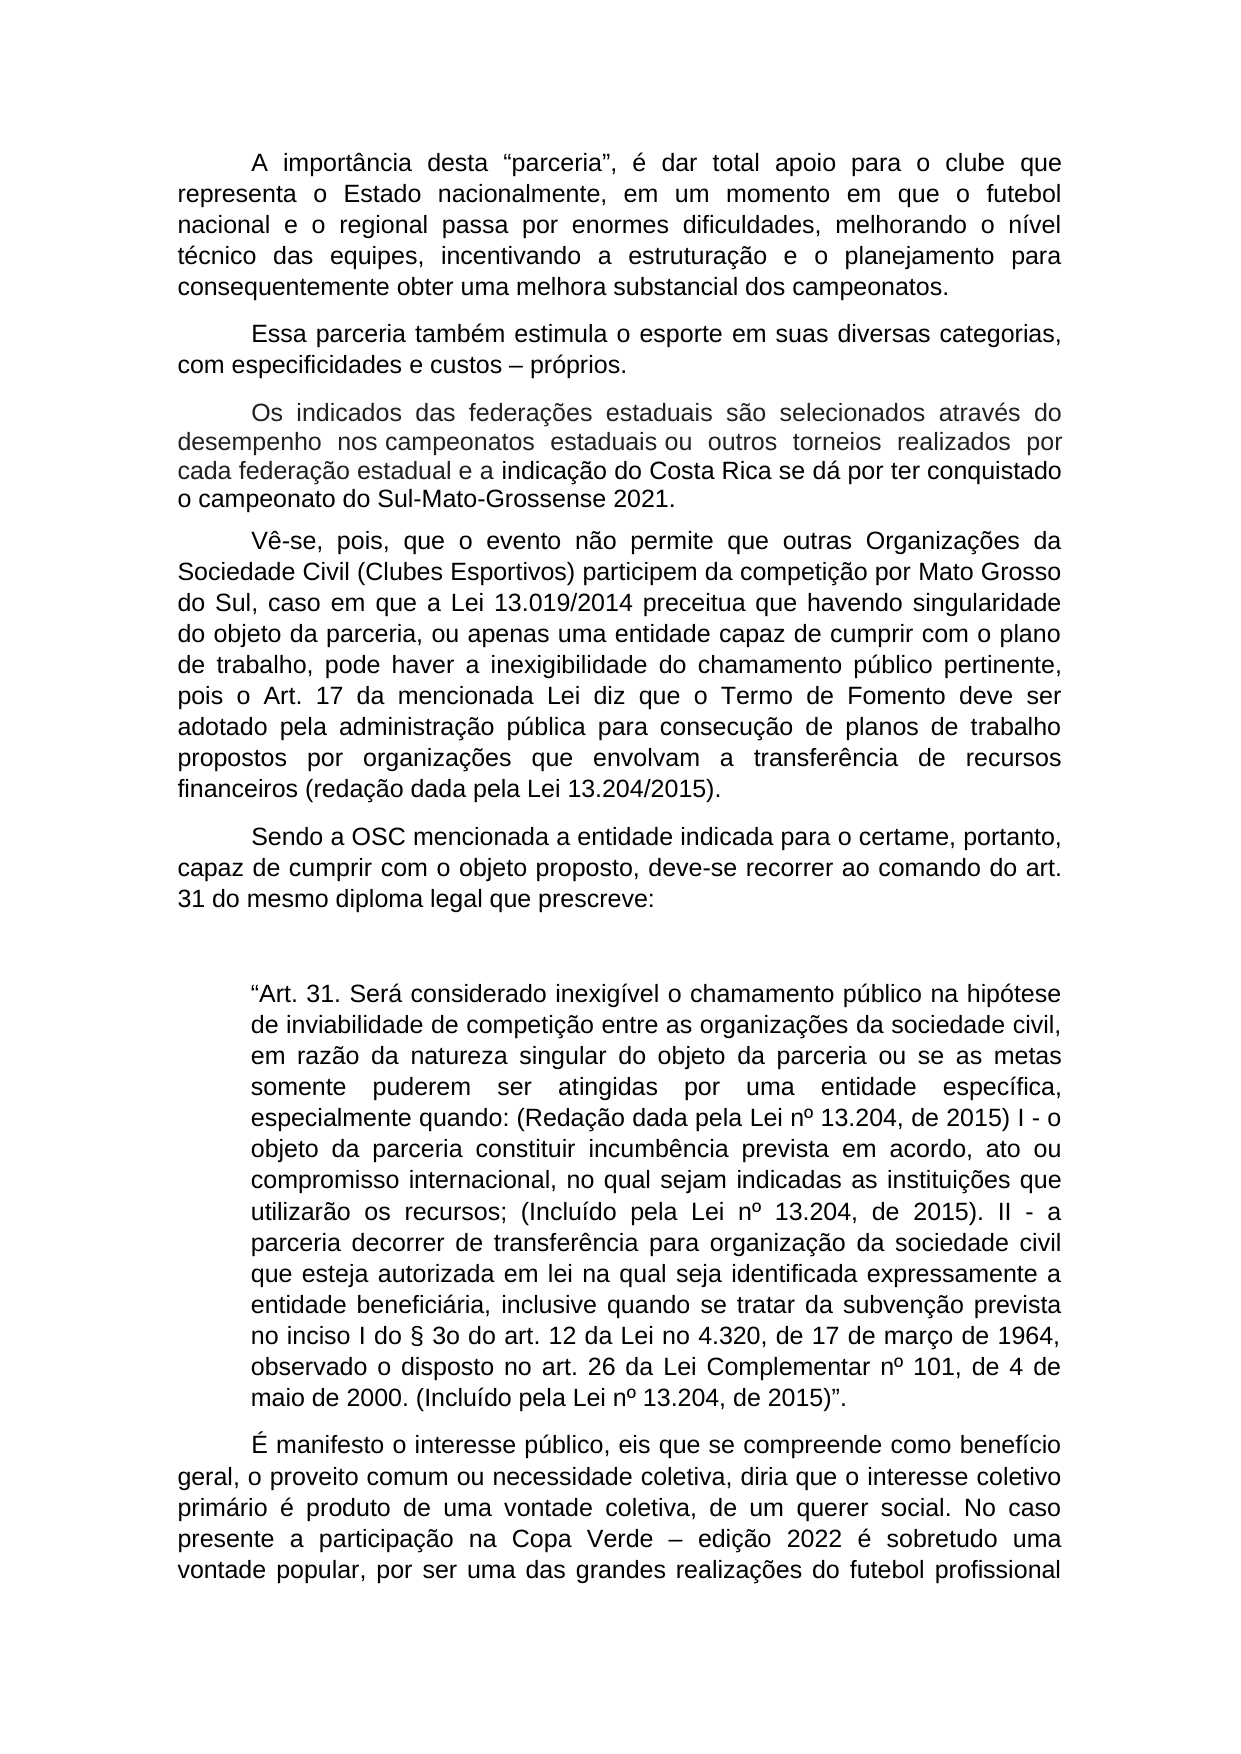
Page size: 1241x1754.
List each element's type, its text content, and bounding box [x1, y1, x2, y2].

text Essa parceria também estimula o esporte em suas diversas categorias, com especificidades e custos – próprios. [177, 319, 1063, 379]
text Os indicados das federações estaduais são selecionados através do desempenho nos campeonatos estaduais ou outros torneios realizados por cada federação estadual e a indicação do Costa Rica se dá por ter conquistado o campeonato do Sul-Mato-Grossense 2021. [177, 398, 1063, 513]
text Sendo a OSC mencionada a entidade indicada para o certame, portanto, capaz de cumprir com o objeto proposto, deve-se recorrer ao comando do art. 31 do mesmo diploma legal que prescreve: [177, 822, 1063, 913]
text “Art. 31. Será considerado inexigível o chamamento público na hipótese de inviabilidade de competição entre as organizações da sociedade civil, em razão da natureza singular do objeto da parceria ou se as metas somente puderem ser atingidas por uma entidade específica, especialmente quando: (Redação dada pela Lei nº 13.204, de 2015) I - o objeto da parceria constituir incumbência prevista em acordo, ato ou compromisso internacional, no qual sejam indicadas as instituições que utilizarão os recursos; (Incluído pela Lei nº 13.204, de 2015). II - a parceria decorrer de transferência para organização da sociedade civil que esteja autorizada em lei na qual seja identificada expressamente a entidade beneficiária, inclusive quando se tratar da subvenção prevista no inciso I do § 3o do art. 12 da Lei no 4.320, de 17 de março de 1964, observado o disposto no art. 26 da Lei Complementar nº 101, de 4 de maio de 2000. (Incluído pela Lei nº 13.204, de 2015)”. [251, 979, 1063, 1412]
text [177, 1431, 1063, 1583]
text A importância desta “parceria”, é dar total apoio para o clube que representa o Estado nacionalmente, em um momento em que o futebol nacional e o regional passa por enormes dificuldades, melhorando o nível técnico das equipes, incentivando a estruturação e o planejamento para consequentemente obter uma melhora substancial dos campeonatos. [177, 148, 1063, 301]
text Vê-se, pois, que o evento não permite que outras Organizações da Sociedade Civil (Clubes Esportivos) participem da competição por Mato Grosso do Sul, caso em que a Lei 13.019/2014 preceitua que havendo singularidade do objeto da parceria, ou apenas uma entidade capaz de cumprir com o plano de trabalho, pode haver a inexigibilidade do chamamento público pertinente, pois o Art. 17 da mencionada Lei diz que o Termo de Fomento deve ser adotado pela administração pública para consecução de planos de trabalho propostos por organizações que envolvam a transferência de recursos financeiros (redação dada pela Lei 13.204/2015). [177, 526, 1063, 803]
